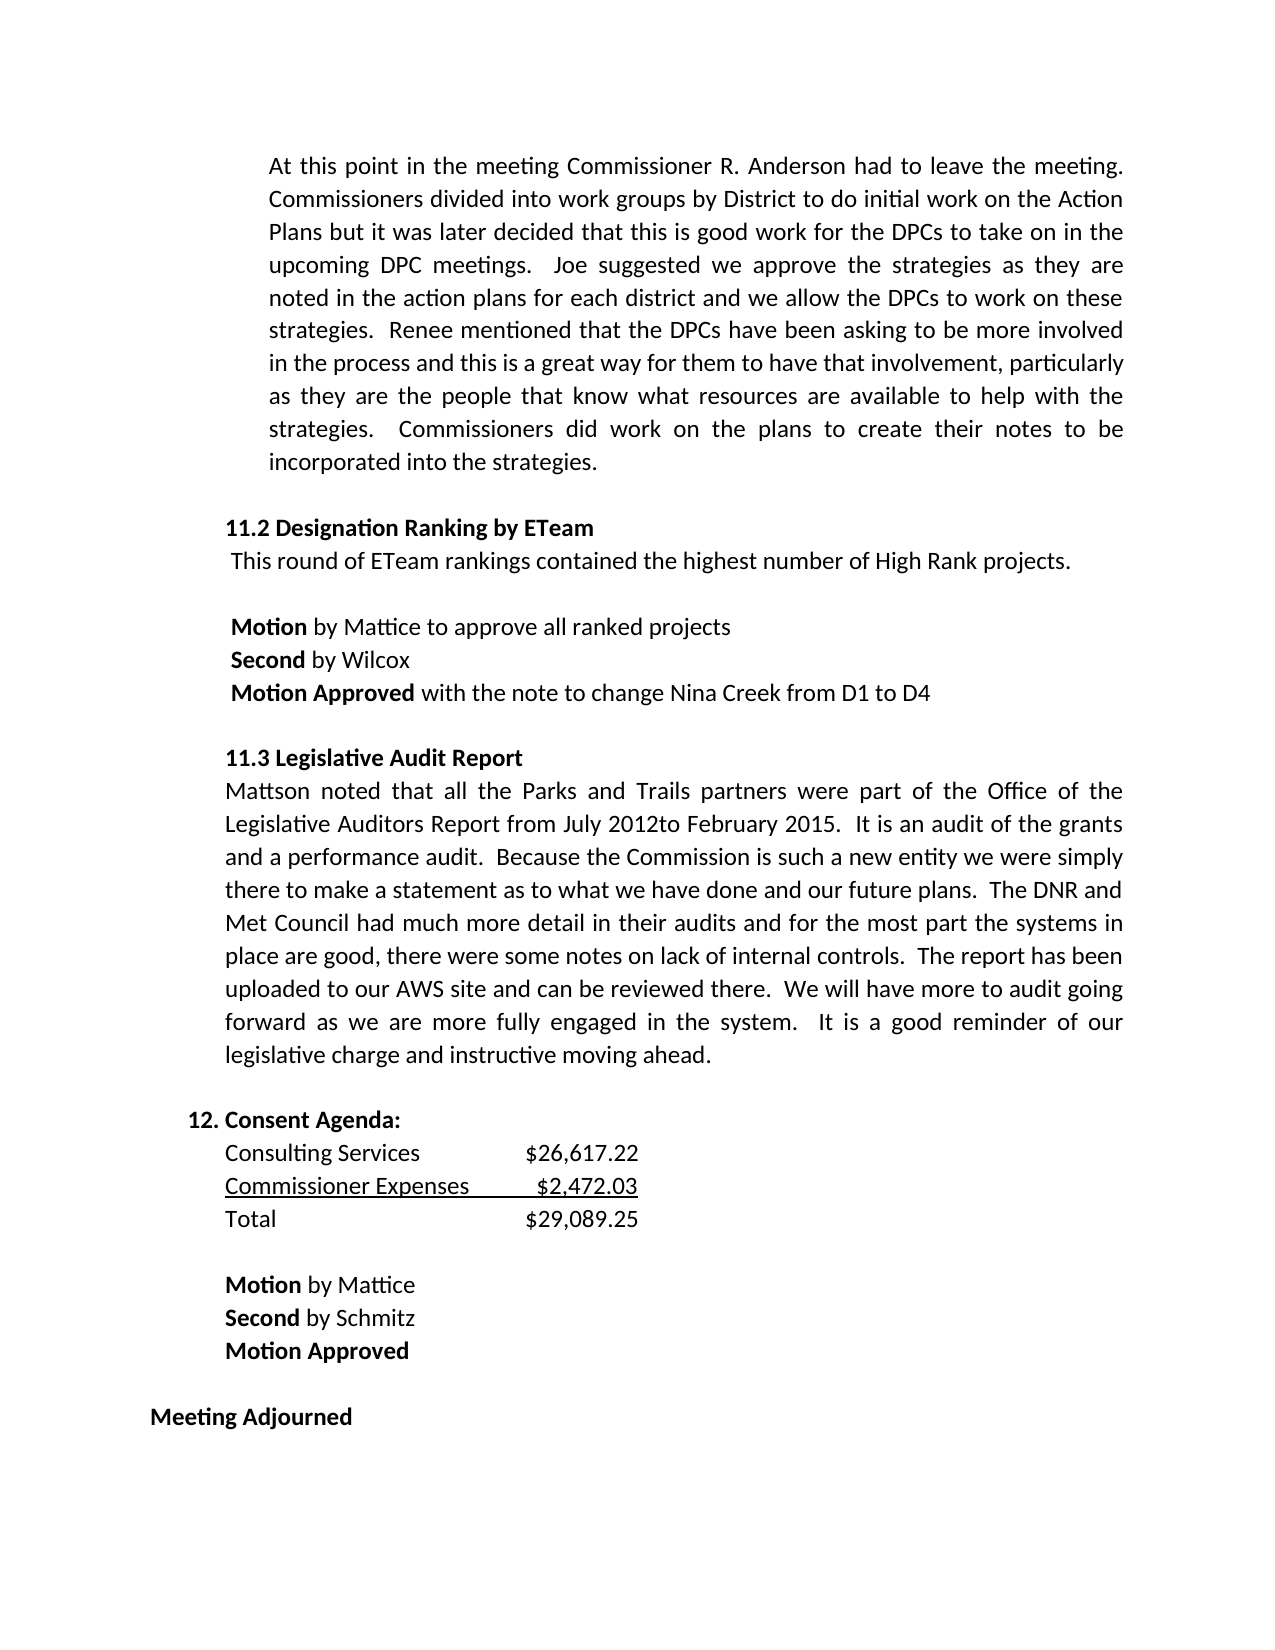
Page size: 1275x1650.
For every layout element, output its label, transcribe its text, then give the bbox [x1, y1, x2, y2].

list Total $29,089.25 [225, 1203, 1125, 1234]
list Motion Approved [225, 1335, 1125, 1366]
text 11.2 Designation Ranking by ETeam [150, 512, 1125, 543]
text Mattson noted that all the Parks and Trails partners were part of the Office of the Legislative Auditors Report from July 2012to February 2015. It is an audit of the grants and a performance audit. Because the Commission is such a new entity we were simply there to make a statement as to what we have done and our future plans. The DNR and Met Council had much more detail in their audits and for the most part the systems in place are good, there were some notes on lack of internal controls. The report has been uploaded to our AWS site and can be reviewed there. We will have more to audit going forward as we are more fully engaged in the system. It is a good reminder of our legislative charge and instructive moving ahead. [225, 775, 1125, 1069]
list Consulting Services $26,617.22 [225, 1137, 1125, 1168]
text Motion by Mattice to approve all ranked projects [150, 611, 1125, 641]
list At this point in the meeting Commissioner R. Anderson had to leave the meeting. Commissioners divided into work groups by District to do initial work on the Action Plans but it was later decided that this is good work for the DPCs to take on in the upcoming DPC meetings. Joe suggested we approve the strategies as they are noted in the action plans for each district and we allow the DPCs to work on these strategies. Renee mentioned that the DPCs have been asking to be more involved in the process and this is a great way for them to have that involvement, particularly as they are the people that know what resources are available to help with the strategies. Commissioners did work on the plans to create their notes to be incorporated into the strategies. [269, 150, 1125, 477]
list Consent Agenda: [187, 1104, 1125, 1135]
list Second by Schmitz [225, 1302, 1125, 1333]
text 11.3 Legislative Audit Report [150, 742, 1125, 773]
list Commissioner Expenses $2,472.03 [225, 1170, 1125, 1201]
text Motion Approved with the note to change Nina Creek from D1 to D4 [150, 677, 1125, 707]
text Meeting Adjourned [150, 1401, 1125, 1431]
text Second by Wilcox [150, 644, 1125, 674]
list Motion by Mattice [225, 1269, 1125, 1300]
text This round of ETeam rankings contained the highest number of High Rank projects. [150, 545, 1125, 576]
